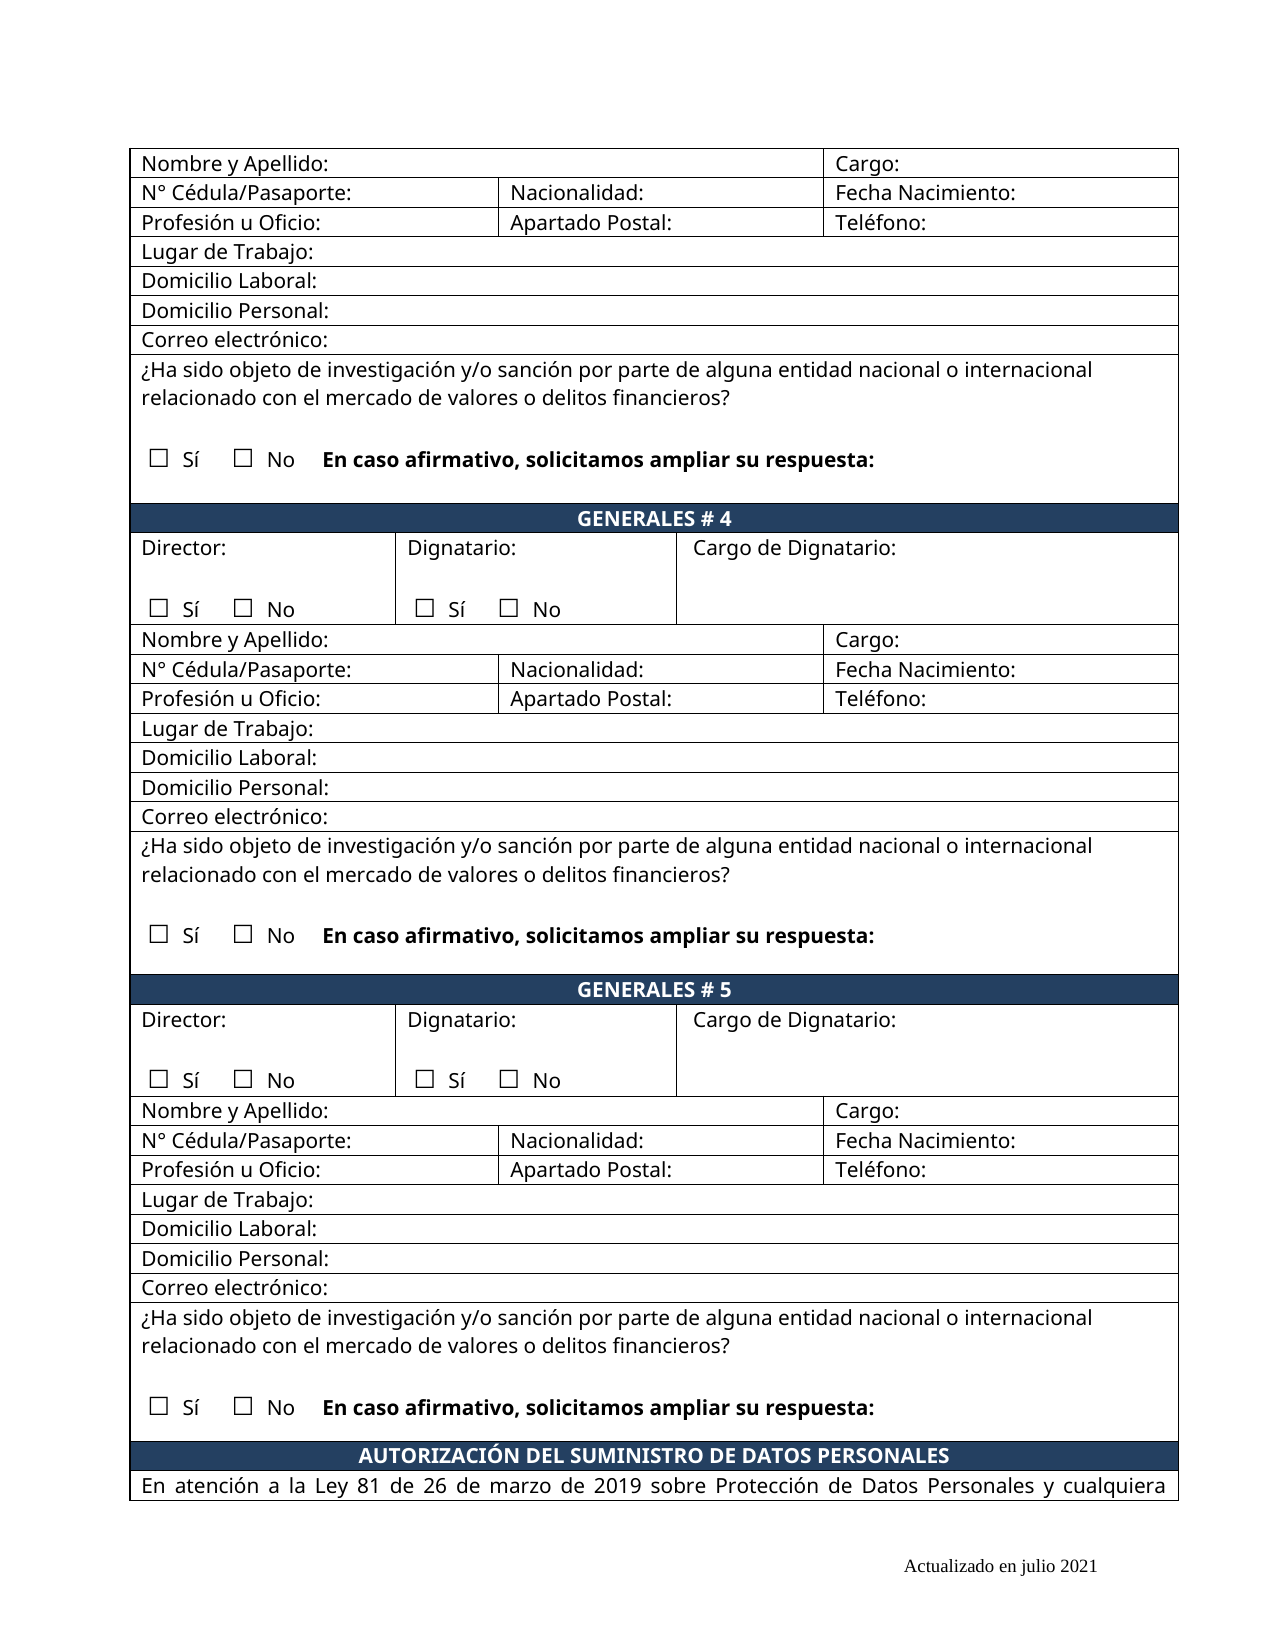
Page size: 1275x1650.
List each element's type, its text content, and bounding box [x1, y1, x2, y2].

table_cell Nacionalidad: [499, 655, 823, 683]
table_cell Dignatario: Sí No [396, 533, 676, 624]
table_cell Fecha Nacimiento: [824, 655, 1178, 683]
table_cell Cargo: [824, 149, 1178, 177]
table_cell Profesión u Oficio: [131, 208, 498, 236]
table_cell Domicilio Personal: [131, 773, 1178, 801]
table_cell Dignatario: Sí No [396, 1005, 676, 1096]
table_cell Nacionalidad: [499, 178, 823, 207]
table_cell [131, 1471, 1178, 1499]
table_cell Apartado Postal: [499, 1156, 823, 1184]
table_cell Correo electrónico: [131, 1274, 1178, 1302]
table_cell Cargo de Dignatario: [677, 1005, 1178, 1096]
table_cell N° Cédula/Pasaporte: [131, 1126, 498, 1154]
table_cell Domicilio Personal: [131, 1244, 1178, 1272]
table_cell Lugar de Trabajo: [131, 237, 1178, 266]
table_cell AUTORIZACIÓN DEL SUMINISTRO DE DATOS PERSONALES [131, 1442, 1178, 1470]
table_cell Director: Sí No [131, 1005, 395, 1096]
table_cell Cargo: [824, 1097, 1178, 1125]
table_cell Correo electrónico: [131, 802, 1178, 831]
table_cell Apartado Postal: [499, 208, 823, 236]
table_cell Nacionalidad: [499, 1126, 823, 1154]
table_cell Nombre y Apellido: [131, 625, 823, 654]
table_cell Lugar de Trabajo: [131, 1185, 1178, 1213]
table_cell N° Cédula/Pasaporte: [131, 655, 498, 683]
table_cell Teléfono: [824, 684, 1178, 713]
table_cell Profesión u Oficio: [131, 1156, 498, 1184]
table_cell Nombre y Apellido: [131, 1097, 823, 1125]
table_cell Director: Sí No [131, 533, 395, 624]
table_cell Fecha Nacimiento: [824, 1126, 1178, 1154]
table_cell N° Cédula/Pasaporte: [131, 178, 498, 207]
table_cell Fecha Nacimiento: [824, 178, 1178, 207]
table_cell Apartado Postal: [499, 684, 823, 713]
table_cell Domicilio Laboral: [131, 267, 1178, 295]
table_cell GENERALES # 5 [131, 975, 1178, 1004]
table_cell Nombre y Apellido: [131, 149, 823, 177]
table_cell Teléfono: [824, 1156, 1178, 1184]
table_cell Domicilio Laboral: [131, 743, 1178, 772]
table_cell Domicilio Personal: [131, 296, 1178, 324]
table_cell Correo electrónico: [131, 326, 1178, 354]
table_cell Lugar de Trabajo: [131, 714, 1178, 742]
table_cell Profesión u Oficio: [131, 684, 498, 713]
table_cell Cargo: [824, 625, 1178, 654]
table_cell GENERALES # 4 [131, 504, 1178, 532]
table_cell Teléfono: [824, 208, 1178, 236]
table_cell Domicilio Laboral: [131, 1215, 1178, 1243]
table_cell Cargo de Dignatario: [677, 533, 1178, 624]
